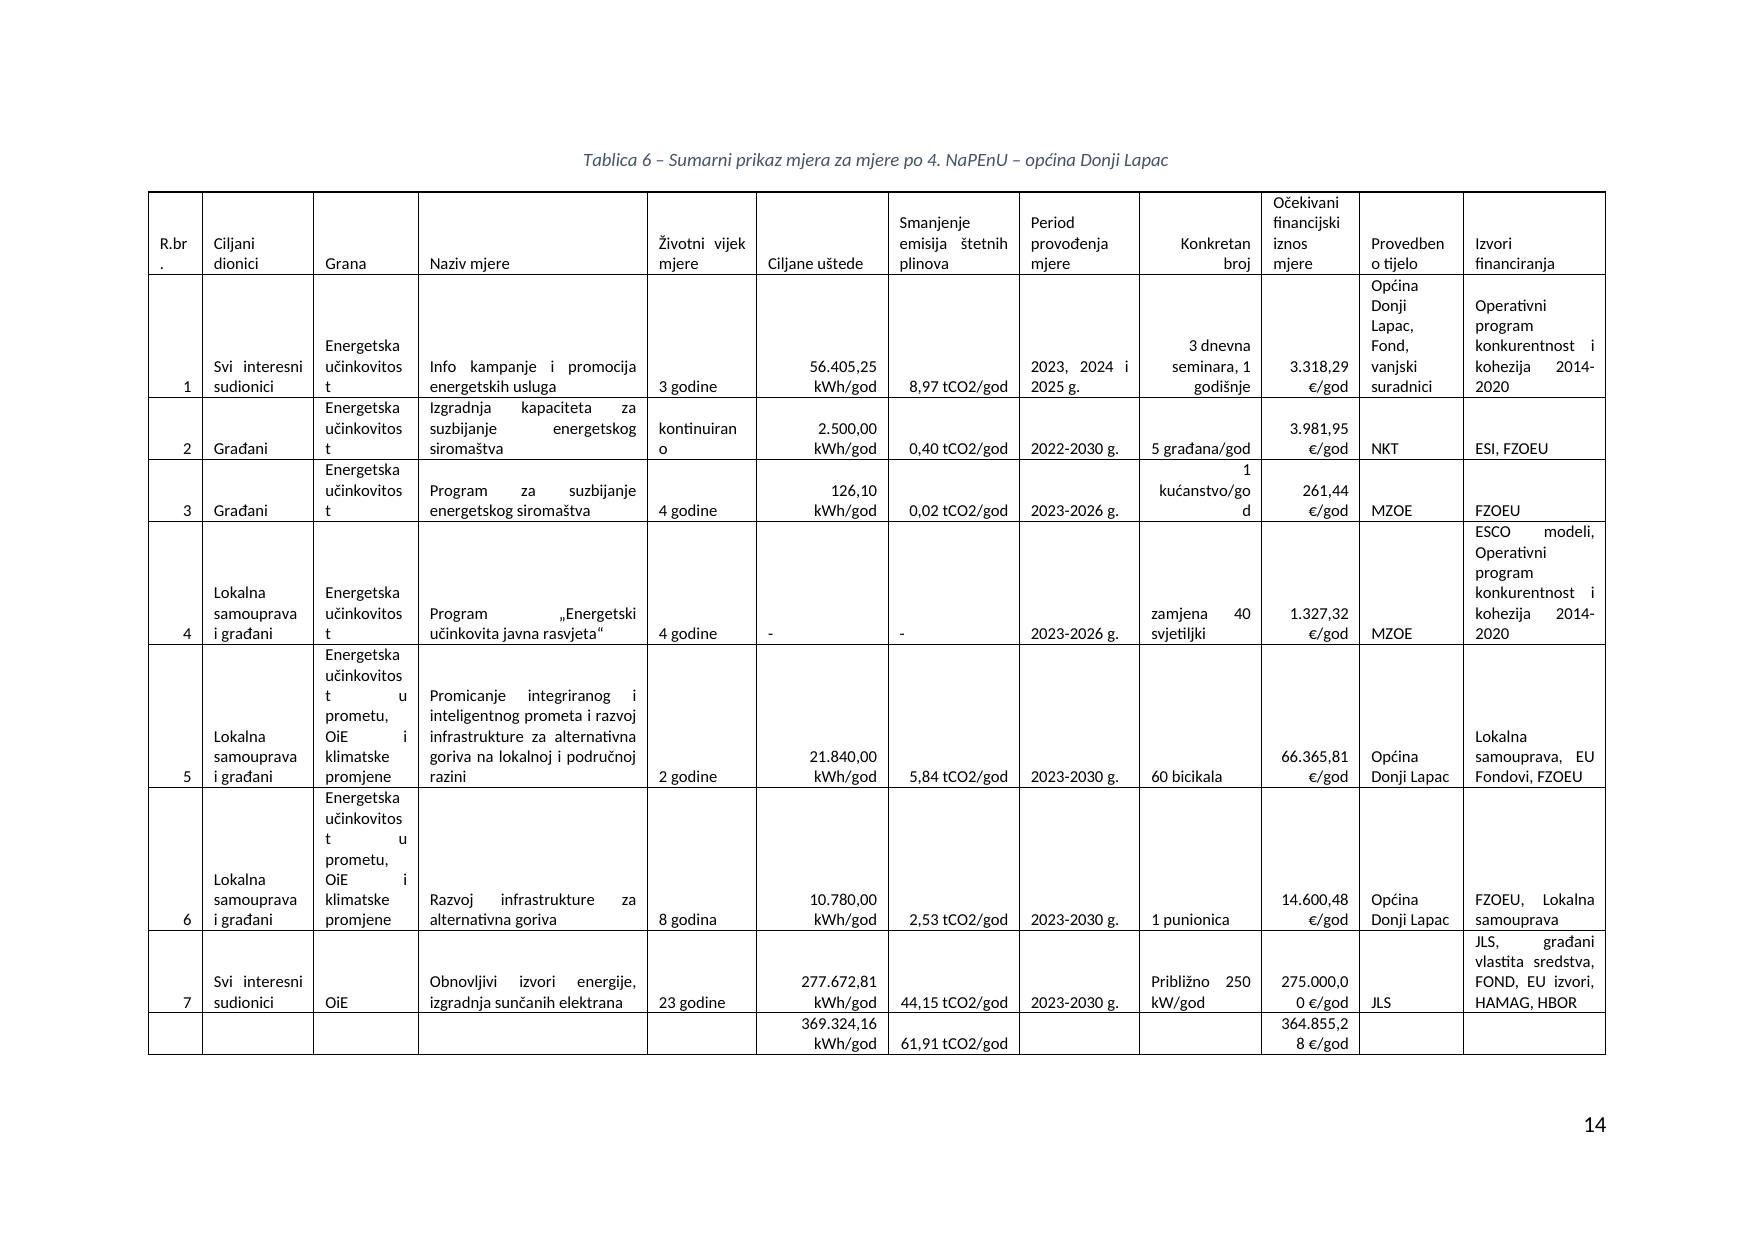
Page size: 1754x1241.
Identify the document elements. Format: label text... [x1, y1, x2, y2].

table_header Naziv mjere [419, 193, 647, 274]
table_cell 1 [149, 275, 202, 397]
table_cell - [757, 522, 888, 643]
table_cell 8,97 tCO2/god [889, 275, 1019, 397]
table_cell Izgradnja kapaciteta za suzbijanje energetskog siromaštva [419, 398, 647, 459]
table_header R.br. [149, 193, 202, 274]
table_cell Općina Donji Lapac, Fond, vanjski suradnici [1360, 275, 1463, 397]
table_cell 3 dnevna seminara, 1 godišnje [1140, 275, 1261, 397]
table_header Konkretan broj [1140, 193, 1261, 274]
table_cell 2 godine [648, 645, 756, 787]
table_cell Energetska učinkovitost u prometu, OiE i klimatske promjene [314, 645, 418, 787]
table_cell 66.365,81 €/god [1262, 645, 1359, 787]
table_cell 2023, 2024 i 2025 g. [1020, 275, 1139, 397]
table_cell 60 bicikala [1140, 645, 1261, 787]
table_cell 56.405,25 kWh/god [757, 275, 888, 397]
table_cell 126,10 kWh/god [757, 460, 888, 521]
table_header Period provođenja mjere [1020, 193, 1139, 274]
table_cell Približno 250 kW/god [1140, 931, 1261, 1012]
table_cell FZOEU [1464, 460, 1605, 521]
table_cell Obnovljivi izvori energije, izgradnja sunčanih elektrana [419, 931, 647, 1012]
table_cell Promicanje integriranog i inteligentnog prometa i razvoj infrastrukture za alternativna goriva na lokalnoj i područnoj razini [419, 645, 647, 787]
table_cell JLS [1360, 931, 1463, 1012]
table_cell [314, 1013, 418, 1054]
table_cell ESCO modeli, Operativni program konkurentnost i kohezija 2014-2020 [1464, 522, 1605, 643]
table_cell Info kampanje i promocija energetskih usluga [419, 275, 647, 397]
table_cell 6 [149, 788, 202, 930]
table_cell 3 [149, 460, 202, 521]
table_cell Energetska učinkovitost [314, 460, 418, 521]
table_cell 0,40 tCO2/god [889, 398, 1019, 459]
table_cell 2023-2026 g. [1020, 460, 1139, 521]
table_cell 5 građana/god [1140, 398, 1261, 459]
table_cell 2023-2030 g. [1020, 931, 1139, 1012]
table_cell 3.318,29 €/god [1262, 275, 1359, 397]
table_header Provedbeno tijelo [1360, 193, 1463, 274]
table_header Životni vijek mjere [648, 193, 756, 274]
table_cell [419, 1013, 647, 1054]
table_cell 2 [149, 398, 202, 459]
table_cell 369.324,16 kWh/god [757, 1013, 888, 1054]
table_cell kontinuirano [648, 398, 756, 459]
table_cell Građani [203, 460, 313, 521]
table_header Smanjenje emisija štetnih plinova [889, 193, 1019, 274]
table_cell [203, 1013, 313, 1054]
table_header Izvori financiranja [1464, 193, 1605, 274]
table_cell 275.000,00 €/god [1262, 931, 1359, 1012]
table_cell 4 godine [648, 522, 756, 643]
table_cell Energetska učinkovitost [314, 398, 418, 459]
table_cell Općina Donji Lapac [1360, 645, 1463, 787]
table_cell Građani [203, 398, 313, 459]
table_cell Općina Donji Lapac [1360, 788, 1463, 930]
table_cell Svi interesni sudionici [203, 931, 313, 1012]
table_cell 261,44 €/god [1262, 460, 1359, 521]
table_cell 4 [149, 522, 202, 643]
table_cell 10.780,00 kWh/god [757, 788, 888, 930]
table_cell 2,53 tCO2/god [889, 788, 1019, 930]
table_cell MZOE [1360, 460, 1463, 521]
table_cell Energetska učinkovitost u prometu, OiE i klimatske promjene [314, 788, 418, 930]
table_cell 1 kućanstvo/god [1140, 460, 1261, 521]
table_cell Operativni program konkurentnost i kohezija 2014-2020 [1464, 275, 1605, 397]
table_cell 8 godina [648, 788, 756, 930]
table_cell 0,02 tCO2/god [889, 460, 1019, 521]
table_header Očekivani financijski iznos mjere [1262, 193, 1359, 274]
table_cell NKT [1360, 398, 1463, 459]
table_header Ciljane uštede [757, 193, 888, 274]
table_cell [648, 1013, 756, 1054]
table_header Grana [314, 193, 418, 274]
table_cell 2023-2026 g. [1020, 522, 1139, 643]
table_cell 7 [149, 931, 202, 1012]
table_cell zamjena 40 svjetiljki [1140, 522, 1261, 643]
table_cell 2022-2030 g. [1020, 398, 1139, 459]
table_cell 1.327,32 €/god [1262, 522, 1359, 643]
table_cell 5,84 tCO2/god [889, 645, 1019, 787]
table_cell Lokalna samouprava i građani [203, 788, 313, 930]
table_cell 277.672,81 kWh/god [757, 931, 888, 1012]
table_cell Razvoj infrastrukture za alternativna goriva [419, 788, 647, 930]
table_cell [1360, 1013, 1463, 1054]
table_cell 3 godine [648, 275, 756, 397]
table_cell 364.855,28 €/god [1262, 1013, 1359, 1054]
table_cell Energetska učinkovitost [314, 522, 418, 643]
table_cell Program za suzbijanje energetskog siromaštva [419, 460, 647, 521]
table_cell [1140, 1013, 1261, 1054]
table_header Ciljani dionici [203, 193, 313, 274]
table_cell Lokalna samouprava, EU Fondovi, FZOEU [1464, 645, 1605, 787]
table_cell - [889, 522, 1019, 643]
table_cell Program „Energetski učinkovita javna rasvjeta“ [419, 522, 647, 643]
table_cell 4 godine [648, 460, 756, 521]
table_cell Lokalna samouprava i građani [203, 522, 313, 643]
table_cell Svi interesni sudionici [203, 275, 313, 397]
table_cell 3.981,95 €/god [1262, 398, 1359, 459]
table_cell 1 punionica [1140, 788, 1261, 930]
table_cell 61,91 tCO2/god [889, 1013, 1019, 1054]
table_cell 21.840,00 kWh/god [757, 645, 888, 787]
table_cell Lokalna samouprava i građani [203, 645, 313, 787]
table_cell 14.600,48 €/god [1262, 788, 1359, 930]
table_cell JLS, građani vlastita sredstva, FOND, EU izvori, HAMAG, HBOR [1464, 931, 1605, 1012]
table_cell 23 godine [648, 931, 756, 1012]
table_cell 2023-2030 g. [1020, 645, 1139, 787]
table_cell [149, 1013, 202, 1054]
table_cell Energetska učinkovitost [314, 275, 418, 397]
table_cell [1020, 1013, 1139, 1054]
table_cell 2023-2030 g. [1020, 788, 1139, 930]
table_cell MZOE [1360, 522, 1463, 643]
table_cell 2.500,00 kWh/god [757, 398, 888, 459]
table_cell [1464, 1013, 1605, 1054]
table_cell FZOEU, Lokalna samouprava [1464, 788, 1605, 930]
table_cell 44,15 tCO2/god [889, 931, 1019, 1012]
table_cell ESI, FZOEU [1464, 398, 1605, 459]
table_cell OiE [314, 931, 418, 1012]
table_cell 5 [149, 645, 202, 787]
text Tablica 6 – Sumarni prikaz mjera za mjere po 4. NaPEnU – općina Donji Lapac [148, 148, 1606, 171]
